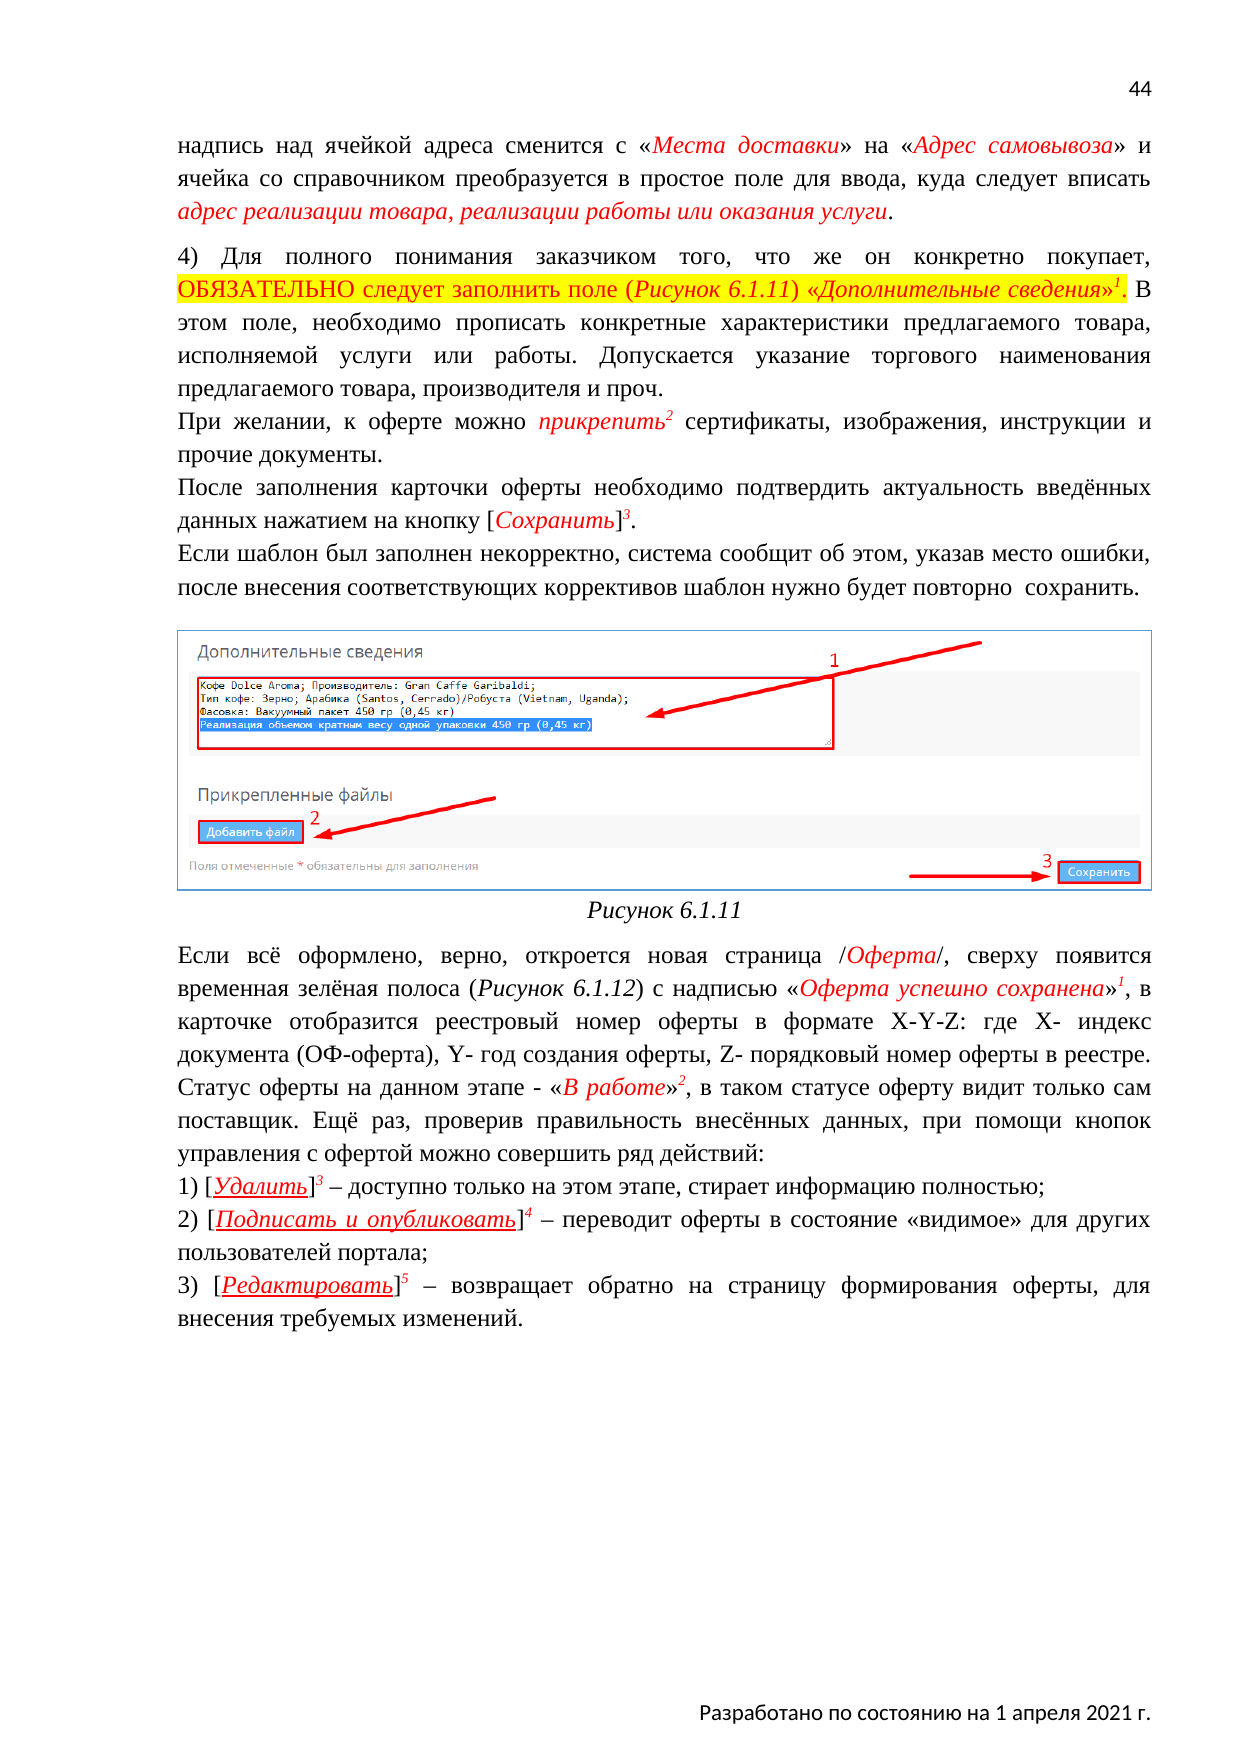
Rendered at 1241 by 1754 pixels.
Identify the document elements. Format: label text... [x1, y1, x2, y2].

text 4) Для полного понимания заказчиком того, что же он конкретно покупает, ОБЯЗАТЕЛЬНО следует заполнить поле (Рисунок 6.1.11) «Дополнительные сведения»1. В этом поле, необходимо прописать конкретные характеристики предлагаемого товара, исполняемой услуги или работы. Допускается указание торгового наименования предлагаемого товара, производителя и проч. [177, 241, 1152, 402]
text Рисунок 6.1.11 [177, 895, 1152, 923]
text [177, 130, 1152, 224]
text 1) [Удалить]3 – доступно только на этом этапе, стирает информацию полностью; [177, 1171, 1152, 1200]
text Если шаблон был заполнен некорректно, система сообщит об этом, указав место ошибки, после внесения соответствующих коррективов шаблон нужно будет повторно сохранить. [177, 538, 1152, 600]
text 2) [Подписать и опубликовать]4 – переводит оферты в состояние «видимое» для других пользователей портала; [177, 1204, 1152, 1266]
text При желании, к оферте можно прикрепить2 сертификаты, изображения, инструкции и прочие документы. [177, 406, 1152, 468]
text 3) [Редактировать]5 – возвращает обратно на страницу формирования оферты, для внесения требуемых изменений. [177, 1270, 1152, 1332]
text После заполнения карточки оферты необходимо подтвердить актуальность введённых данных нажатием на кнопку [Cохранить]3. [177, 472, 1152, 534]
picture [178, 631, 1151, 889]
text Если всё оформлено, верно, откроется новая страница /Оферта/, сверху появится временная зелёная полоса (Рисунок 6.1.12) с надписью «Оферта успешно сохранена»1, в карточке отобразится реестровый номер оферты в формате Х-Y-Z: где X- индекс документа (ОФ-оферта), Y- год создания оферты, Z- порядковый номер оферты в реестре. Статус оферты на данном этапе - «В работе»2, в таком статусе оферту видит только сам поставщик. Ещё раз, проверив правильность внесённых данных, при помощи кнопок управления с офертой можно совершить ряд действий: [177, 940, 1152, 1167]
